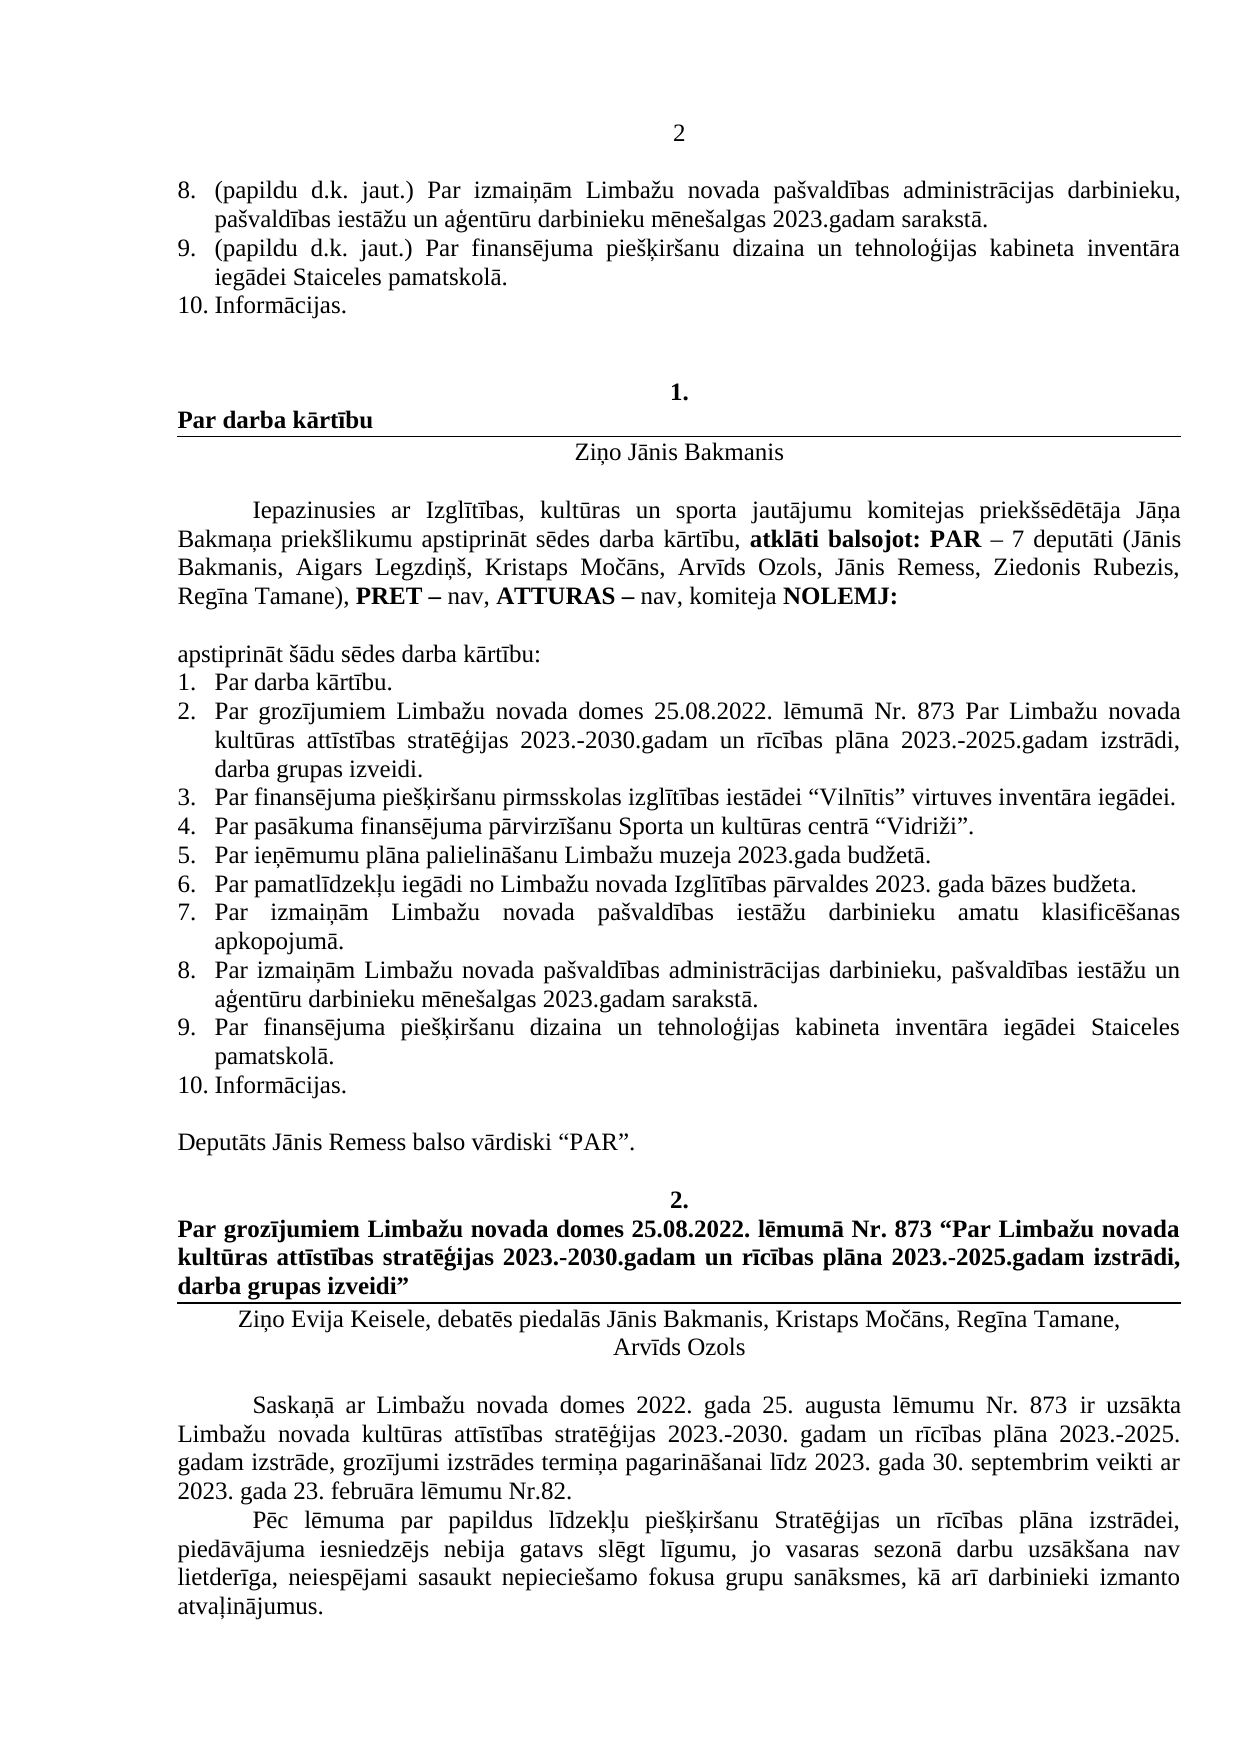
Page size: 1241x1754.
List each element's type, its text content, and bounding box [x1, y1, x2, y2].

text Iepazinusies ar Izglītības, kultūras un sporta jautājumu komitejas priekšsēdētāja Jāņa Bakmaņa priekšlikumu apstiprināt sēdes darba kārtību, atklāti balsojot: PAR – 7 deputāti (Jānis Bakmanis, Aigars Legzdiņš, Kristaps Močāns, Arvīds Ozols, Jānis Remess, Ziedonis Rubezis, Regīna Tamane), PRET – nav, ATTURAS – nav, komiteja NOLEMJ: [177, 495, 1181, 610]
list Par pamatlīdzekļu iegādi no Limbažu novada Izglītības pārvaldes 2023. gada bāzes budžeta. [177, 869, 1181, 897]
text Deputāts Jānis Remess balso vārdiski “PAR”. [177, 1127, 1181, 1156]
text Ziņo Evija Keisele, debatēs piedalās Jānis Bakmanis, Kristaps Močāns, Regīna Tamane, [177, 1304, 1181, 1332]
text 1. [177, 377, 1181, 406]
list Par grozījumiem Limbažu novada domes 25.08.2022. lēmumā Nr. 873 Par Limbažu novada kultūras attīstības stratēģijas 2023.-2030.gadam un rīcības plāna 2023.-2025.gadam izstrādi, darba grupas izveidi. [177, 696, 1181, 782]
list Par darba kārtību. [177, 667, 1181, 696]
list Par izmaiņām Limbažu novada pašvaldības iestāžu darbinieku amatu klasificēšanas apkopojumā. [177, 897, 1181, 955]
list Par finansējuma piešķiršanu dizaina un tehnoloģijas kabineta inventāra iegādei Staiceles pamatskolā. [177, 1012, 1181, 1070]
list Par finansējuma piešķiršanu pirmsskolas izglītības iestādei “Vilnītis” virtuves inventāra iegādei. [177, 782, 1181, 811]
list Par ieņēmumu plāna palielināšanu Limbažu muzeja 2023.gada budžetā. [177, 840, 1181, 869]
text Ziņo Jānis Bakmanis [177, 437, 1181, 466]
list (papildu d.k. jaut.) Par izmaiņām Limbažu novada pašvaldības administrācijas darbinieku, pašvaldības iestāžu un aģentūru darbinieku mēnešalgas 2023.gadam sarakstā. [177, 176, 1181, 233]
text 2. [177, 1185, 1181, 1214]
text Saskaņā ar Limbažu novada domes 2022. gada 25. augusta lēmumu Nr. 873 ir uzsākta Limbažu novada kultūras attīstības stratēģijas 2023.-2030. gadam un rīcības plāna 2023.-2025. gadam izstrāde, grozījumi izstrādes termiņa pagarināšanai līdz 2023. gada 30. septembrim veikti ar 2023. gada 23. februāra lēmumu Nr.82. [177, 1390, 1181, 1505]
list Par izmaiņām Limbažu novada pašvaldības administrācijas darbinieku, pašvaldības iestāžu un aģentūru darbinieku mēnešalgas 2023.gadam sarakstā. [177, 955, 1181, 1012]
list Informācijas. [177, 291, 1181, 319]
list (papildu d.k. jaut.) Par finansējuma piešķiršanu dizaina un tehnoloģijas kabineta inventāra iegādei Staiceles pamatskolā. [177, 233, 1181, 291]
text Pēc lēmuma par papildus līdzekļu piešķiršanu Stratēģijas un rīcības plāna izstrādei, piedāvājuma iesniedzējs nebija gatavs slēgt līgumu, jo vasaras sezonā darbu uzsākšana nav lietderīga, neiespējami sasaukt nepieciešamo fokusa grupu sanāksmes, kā arī darbinieki izmanto atvaļinājumus. [177, 1505, 1181, 1620]
text Par grozījumiem Limbažu novada domes 25.08.2022. lēmumā Nr. 873 “Par Limbažu novada kultūras attīstības stratēģijas 2023.-2030.gadam un rīcības plāna 2023.-2025.gadam izstrādi, darba grupas izveidi” [177, 1214, 1181, 1302]
text Arvīds Ozols [177, 1332, 1181, 1361]
list Informācijas. [177, 1070, 1181, 1099]
text Par darba kārtību [177, 406, 1181, 436]
list Par pasākuma finansējuma pārvirzīšanu Sporta un kultūras centrā “Vidriži”. [177, 811, 1181, 840]
text apstiprināt šādu sēdes darba kārtību: [177, 639, 1181, 667]
